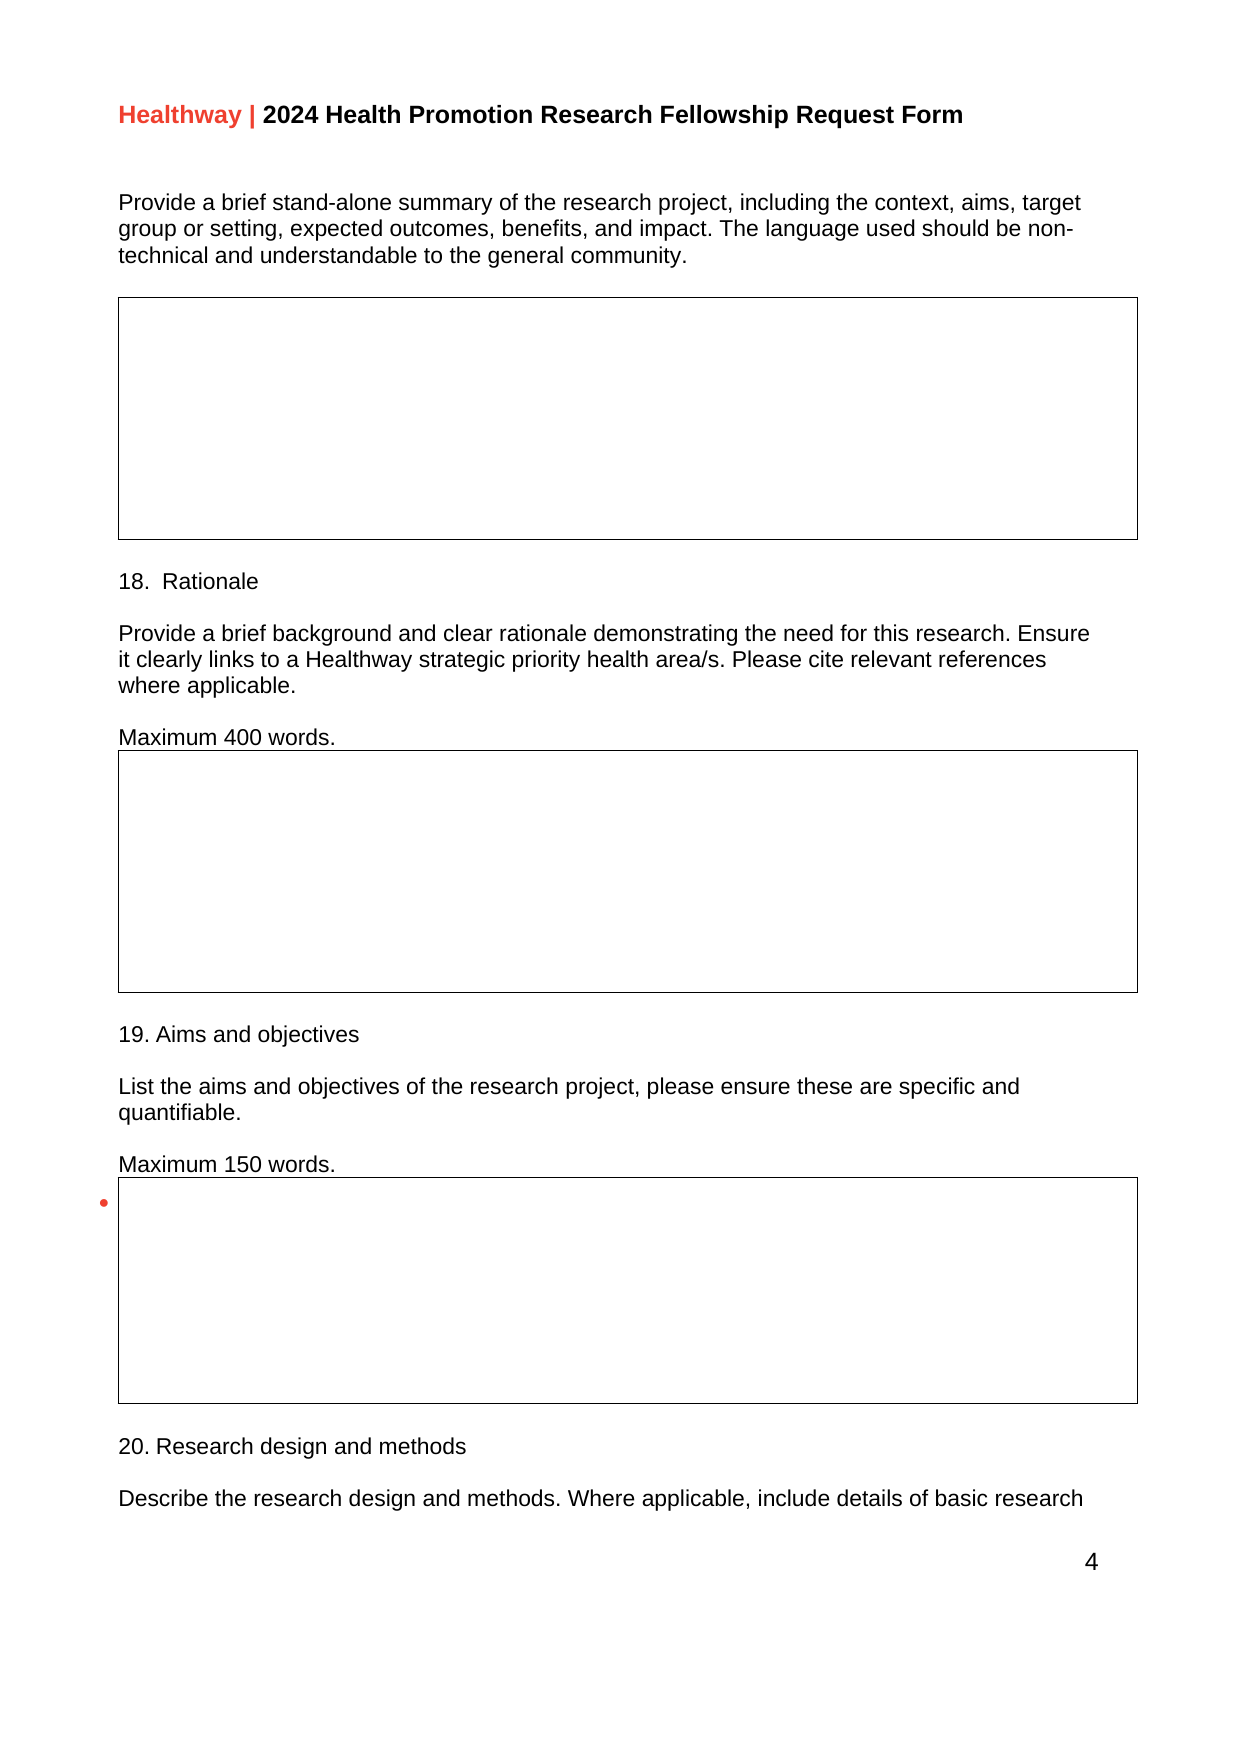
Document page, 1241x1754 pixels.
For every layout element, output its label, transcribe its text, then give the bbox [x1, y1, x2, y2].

list Research design and methods [118, 1433, 1098, 1459]
table_header [119, 751, 1137, 992]
table_header [119, 298, 1137, 538]
table_header [119, 1178, 1137, 1403]
text Maximum 400 words. [118, 724, 1098, 750]
text Maximum 150 words. [118, 1151, 1098, 1177]
text Provide a brief background and clear rationale demonstrating the need for this research. Ensure it clearly links to a Healthway strategic priority health area/s. Please cite relevant references where applicable. [118, 619, 1098, 699]
list Rationale [118, 568, 1098, 594]
text Provide a brief stand-alone summary of the research project, including the context, aims, target group or setting, expected outcomes, benefits, and impact. The language used should be non-technical and understandable to the general community. [118, 189, 1098, 268]
text List the aims and objectives of the research project, please ensure these are specific and quantifiable. [118, 1073, 1098, 1126]
list Aims and objectives [118, 1021, 1098, 1048]
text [118, 1484, 1098, 1511]
